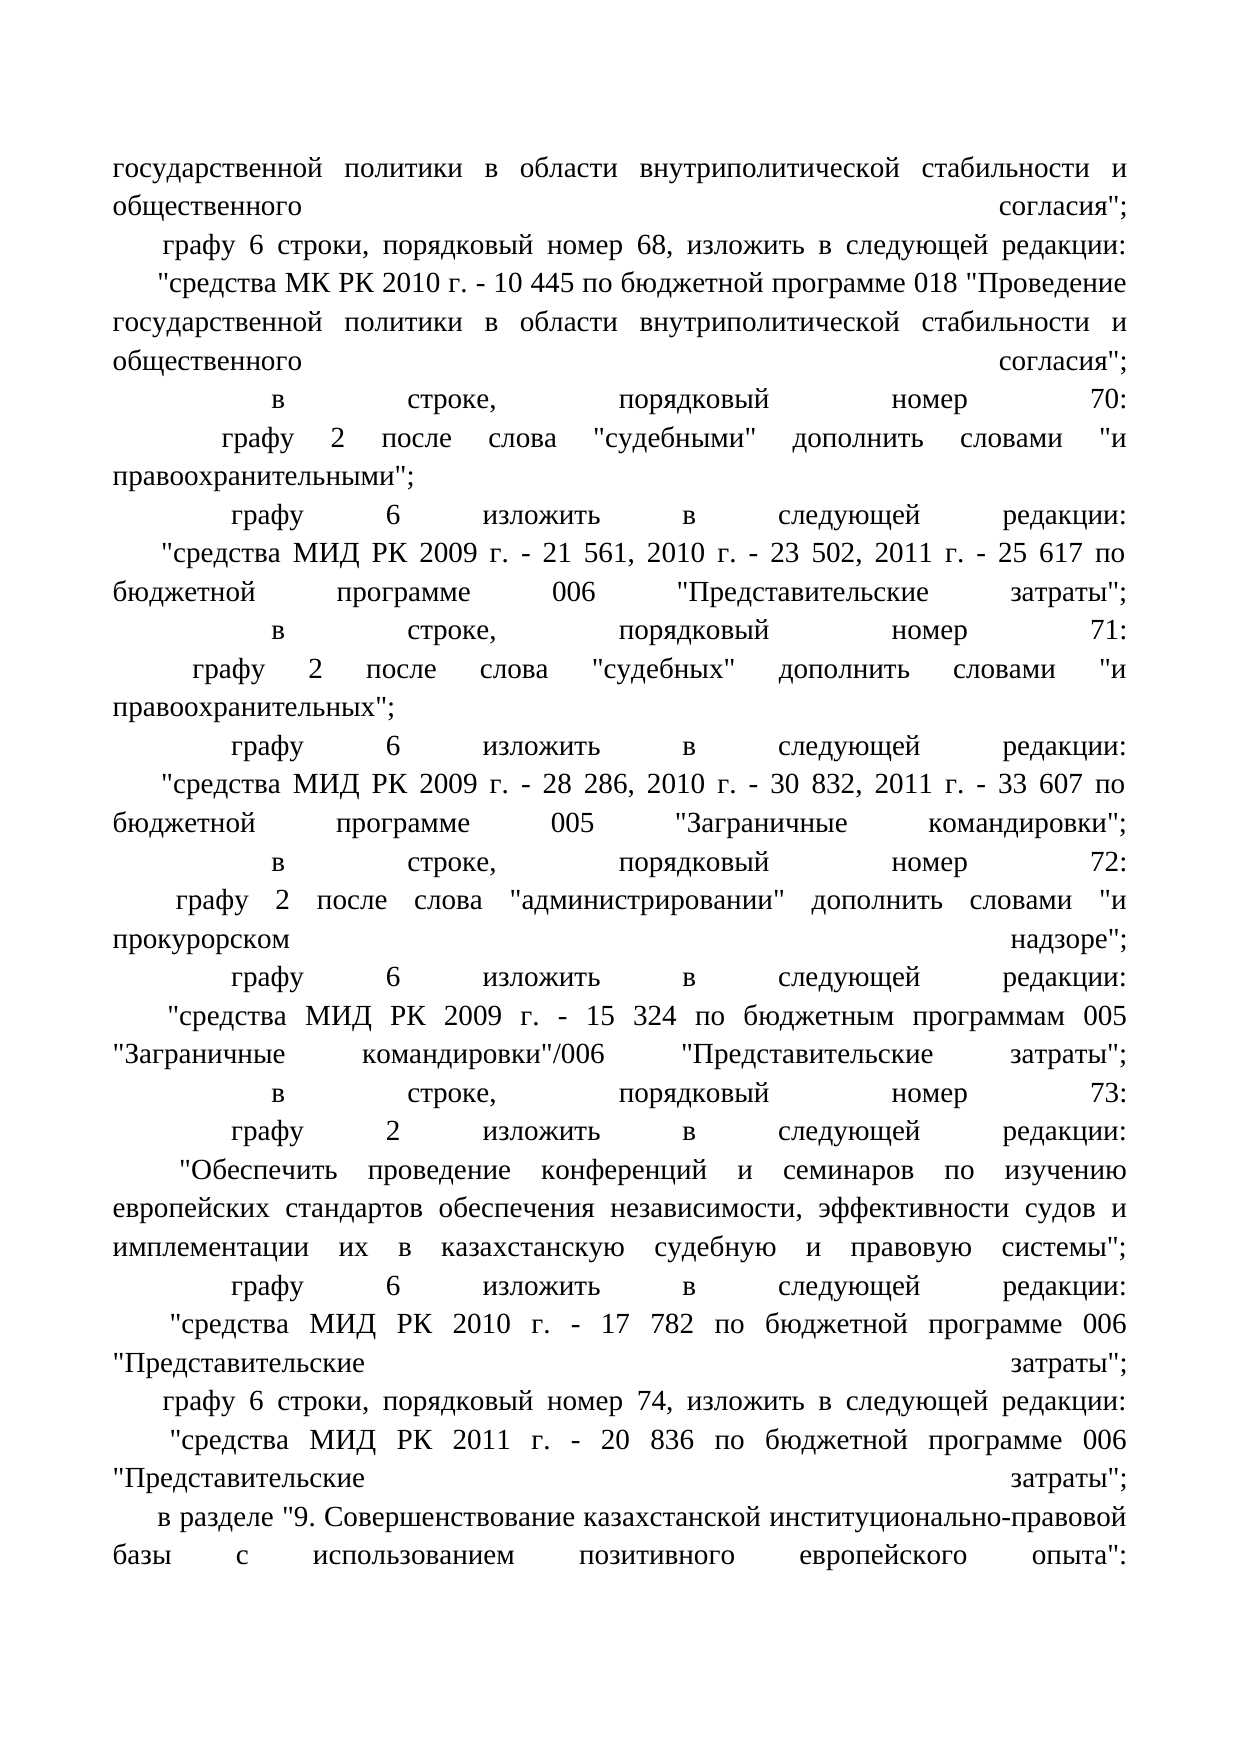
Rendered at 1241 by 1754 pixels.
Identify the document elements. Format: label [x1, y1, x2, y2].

text [112, 150, 1128, 1571]
